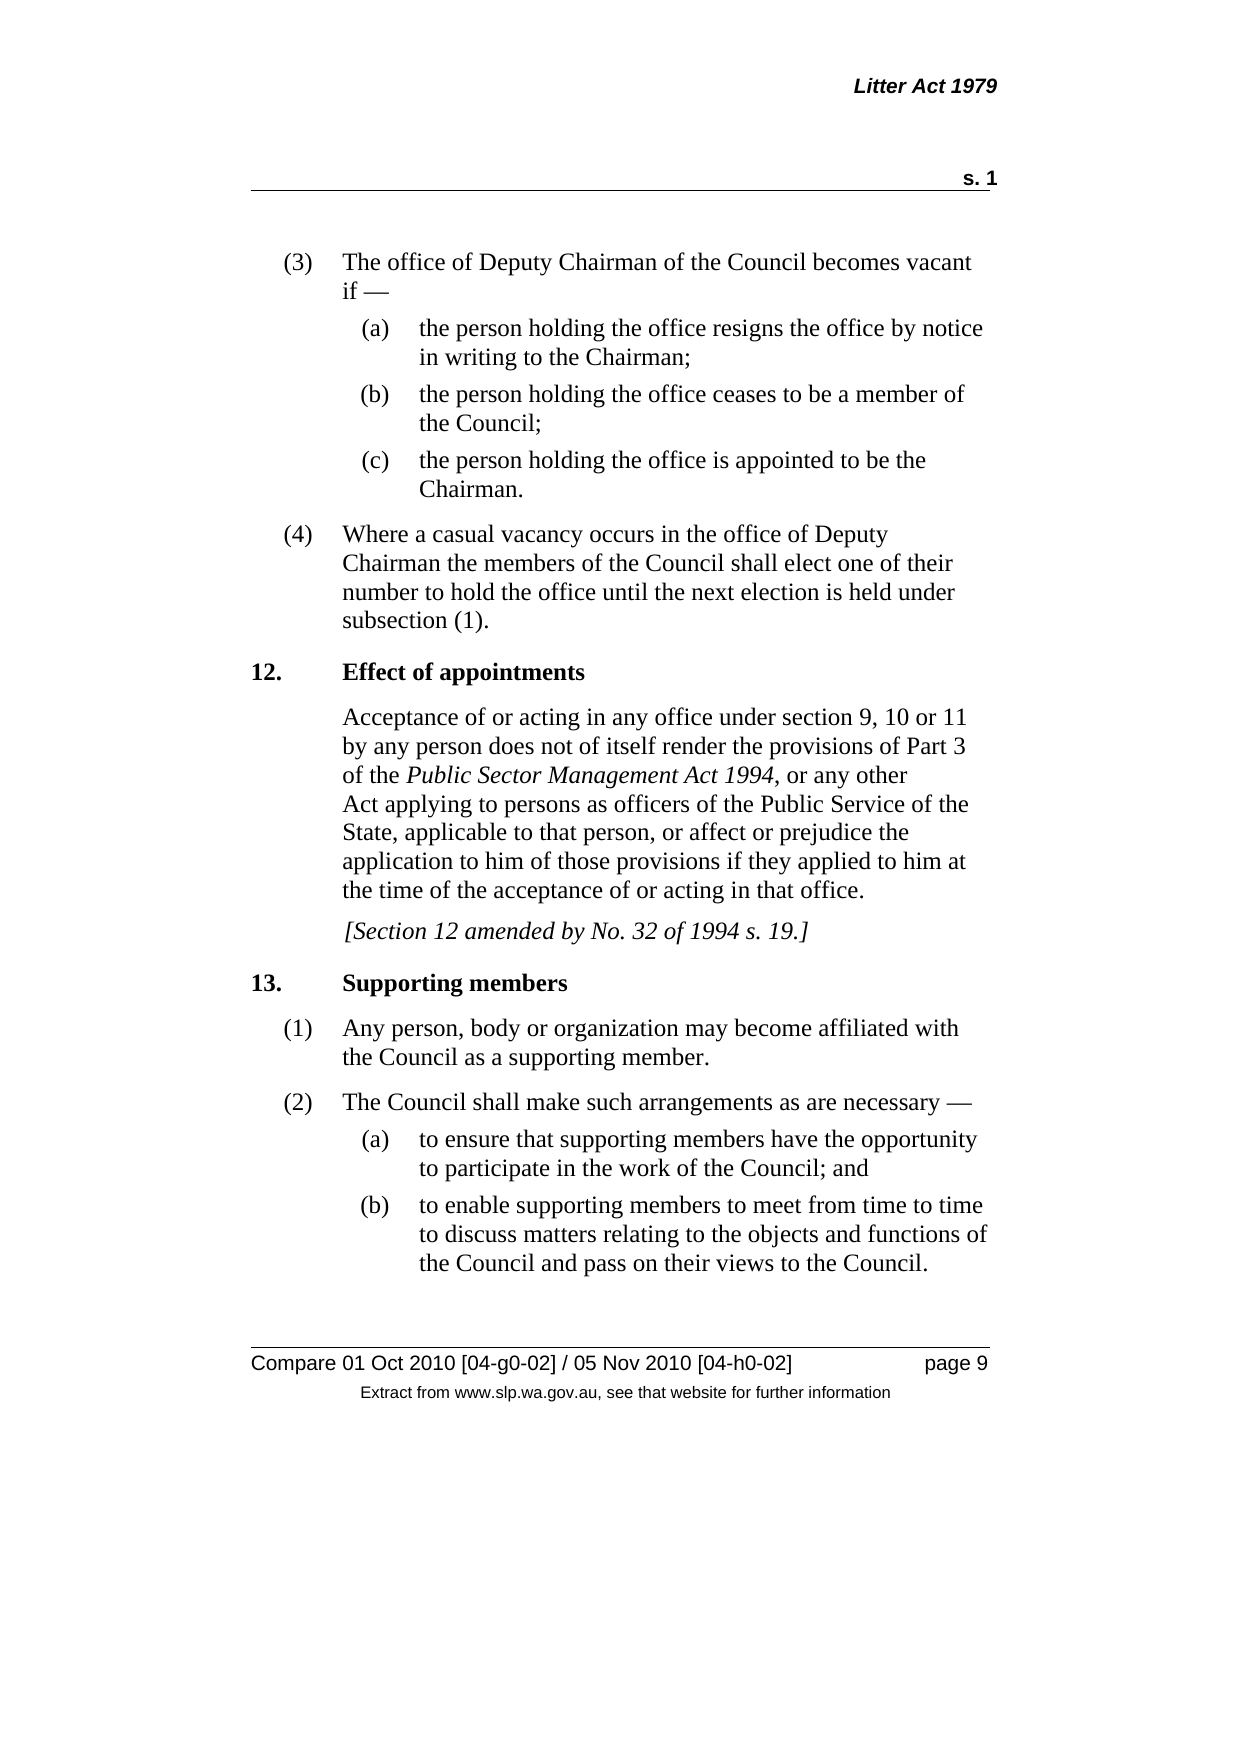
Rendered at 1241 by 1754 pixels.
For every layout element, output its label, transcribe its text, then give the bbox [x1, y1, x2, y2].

text (c) the person holding the office is appointed to be the Chairman. [251, 445, 990, 502]
text (2) The Council shall make such arrangements as are necessary — [251, 1087, 990, 1116]
text [Section 12 amended by No. 32 of 1994 s. 19.] [251, 916, 990, 945]
text (a) the person holding the office resigns the office by notice in writing to the Chairman; [251, 313, 990, 371]
subtitle 12. Effect of appointments [251, 657, 990, 686]
text (b) to enable supporting members to meet from time to time to discuss matters relating to the objects and functions of the Council and pass on their views to the Council. [251, 1190, 990, 1277]
text (3) The office of Deputy Chairman of the Council becomes vacant if — [251, 247, 990, 305]
text (b) the person holding the office ceases to be a member of the Council; [251, 379, 990, 437]
text Acceptance of or acting in any office under section 9, 10 or 11 by any person does not of itself render the provisions of Part 3 of the Public Sector Management Act 1994, or any other Act applying to persons as officers of the Public Service of the State, applicable to that person, or affect or prejudice the application to him of those provisions if they applied to him at the time of the acceptance of or acting in that office. [251, 702, 990, 904]
subtitle 13. Supporting members [251, 968, 990, 997]
text (a) to ensure that supporting members have the opportunity to participate in the work of the Council; and [251, 1124, 990, 1182]
text (1) Any person, body or organization may become affiliated with the Council as a supporting member. [251, 1013, 990, 1071]
text (4) Where a casual vacancy occurs in the office of Deputy Chairman the members of the Council shall elect one of their number to hold the office until the next election is held under subsection (1). [251, 519, 990, 634]
